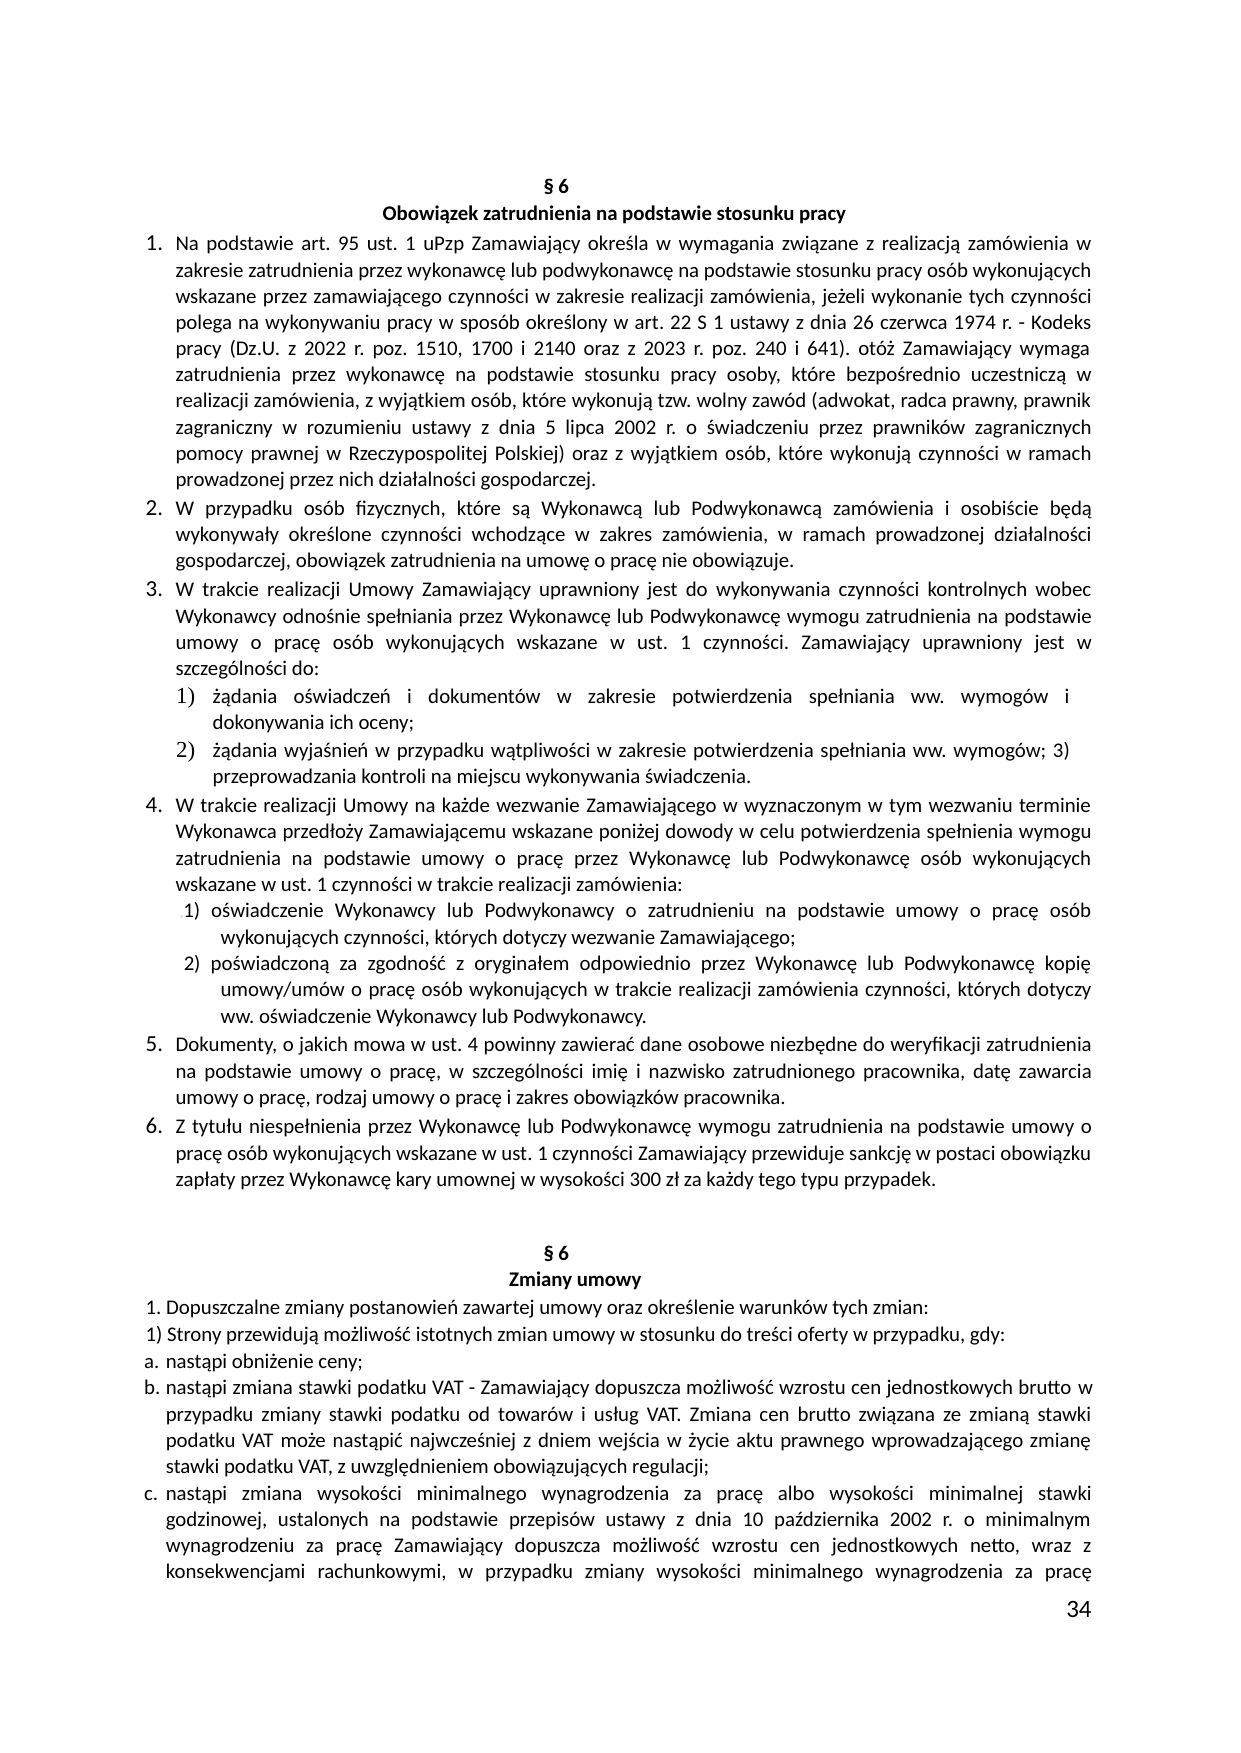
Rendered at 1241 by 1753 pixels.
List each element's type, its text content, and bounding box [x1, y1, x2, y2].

text 1. Dopuszczalne zmiany postanowień zawartej umowy oraz określenie warunków tych zmian: [145, 1294, 1093, 1320]
text Obowiązek zatrudnienia na podstawie stosunku pracy [187, 200, 1042, 225]
list Z tytułu niespełnienia przez Wykonawcę lub Podwykonawcę wymogu zatrudnienia na podstawie umowy o pracę osób wykonujących wskazane w ust. 1 czynności Zamawiający przewiduje sankcję w postaci obowiązku zapłaty przez Wykonawcę kary umownej w wysokości 300 zł za każdy tego typu przypadek. [145, 1111, 1093, 1191]
list W przypadku osób fizycznych, które są Wykonawcą lub Podwykonawcą zamówienia i osobiście będą wykonywały określone czynności wchodzące w zakres zamówienia, w ramach prowadzonej działalności gospodarczej, obowiązek zatrudnienia na umowę o pracę nie obowiązuje. [145, 493, 1093, 573]
list § 6 [176, 1240, 936, 1265]
list żądania oświadczeń i dokumentów w zakresie potwierdzenia spełniania ww. wymogów i dokonywania ich oceny; [176, 682, 1071, 735]
list § 6 [176, 173, 936, 199]
list Na podstawie art. 95 ust. 1 uPzp Zamawiający określa w wymagania związane z realizacją zamówienia w zakresie zatrudnienia przez wykonawcę lub podwykonawcę na podstawie stosunku pracy osób wykonujących wskazane przez zamawiającego czynności w zakresie realizacji zamówienia, jeżeli wykonanie tych czynności polega na wykonywaniu pracy w sposób określony w art. 22 S 1 ustawy z dnia 26 czerwca 1974 r. - Kodeks pracy (Dz.U. z 2022 r. poz. 1510, 1700 i 2140 oraz z 2023 r. poz. 240 i 641). otóż Zamawiający wymaga zatrudnienia przez wykonawcę na podstawie stosunku pracy osoby, które bezpośrednio uczestniczą w realizacji zamówienia, z wyjątkiem osób, które wykonują tzw. wolny zawód (adwokat, radca prawny, prawnik zagraniczny w rozumieniu ustawy z dnia 5 lipca 2002 r. o świadczeniu przez prawników zagranicznych pomocy prawnej w Rzeczypospolitej Polskiej) oraz z wyjątkiem osób, które wykonują czynności w ramach prowadzonej przez nich działalności gospodarczej. [145, 228, 1093, 492]
list żądania wyjaśnień w przypadku wątpliwości w zakresie potwierdzenia spełniania ww. wymogów; 3) przeprowadzania kontroli na miejscu wykonywania świadczenia. [176, 736, 1071, 789]
text 2) poświadczoną za zgodność z oryginałem odpowiednio przez Wykonawcę lub Podwykonawcę kopię umowy/umów o pracę osób wykonujących w trakcie realizacji zamówienia czynności, których dotyczy ww. oświadczenie Wykonawcy lub Podwykonawcy. [183, 951, 1093, 1028]
list Dokumenty, o jakich mowa w ust. 4 powinny zawierać dane osobowe niezbędne do weryfikacji zatrudnienia na podstawie umowy o pracę, w szczególności imię i nazwisko zatrudnionego pracownika, datę zawarcia umowy o pracę, rodzaj umowy o pracę i zakres obowiązków pracownika. [145, 1029, 1093, 1110]
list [144, 1480, 1093, 1583]
list nastąpi zmiana stawki podatku VAT - Zamawiający dopuszcza możliwość wzrostu cen jednostkowych brutto w przypadku zmiany stawki podatku od towarów i usług VAT. Zmiana cen brutto związana ze zmianą stawki podatku VAT może nastąpić najwcześniej z dniem wejścia w życie aktu prawnego wprowadzającego zmianę stawki podatku VAT, z uwzględnieniem obowiązujących regulacji; [144, 1374, 1093, 1478]
text 1) oświadczenie Wykonawcy lub Podwykonawcy o zatrudnieniu na podstawie umowy o pracę osób wykonujących czynności, których dotyczy wezwanie Zamawiającego; [181, 898, 1093, 949]
list nastąpi obniżenie ceny; [144, 1348, 1093, 1373]
list W trakcie realizacji Umowy na każde wezwanie Zamawiającego w wyznaczonym w tym wezwaniu terminie Wykonawca przedłoży Zamawiającemu wskazane poniżej dowody w celu potwierdzenia spełnienia wymogu zatrudnienia na podstawie umowy o pracę przez Wykonawcę lub Podwykonawcę osób wykonujących wskazane w ust. 1 czynności w trakcie realizacji zamówienia: [145, 790, 1093, 896]
text Zmiany umowy [483, 1266, 1051, 1292]
text 1) Strony przewidują możliwość istotnych zmian umowy w stosunku do treści oferty w przypadku, gdy: [145, 1321, 1093, 1347]
list W trakcie realizacji Umowy Zamawiający uprawniony jest do wykonywania czynności kontrolnych wobec Wykonawcy odnośnie spełniania przez Wykonawcę lub Podwykonawcę wymogu zatrudnienia na podstawie umowy o pracę osób wykonujących wskazane w ust. 1 czynności. Zamawiający uprawniony jest w szczególności do: [145, 574, 1093, 681]
